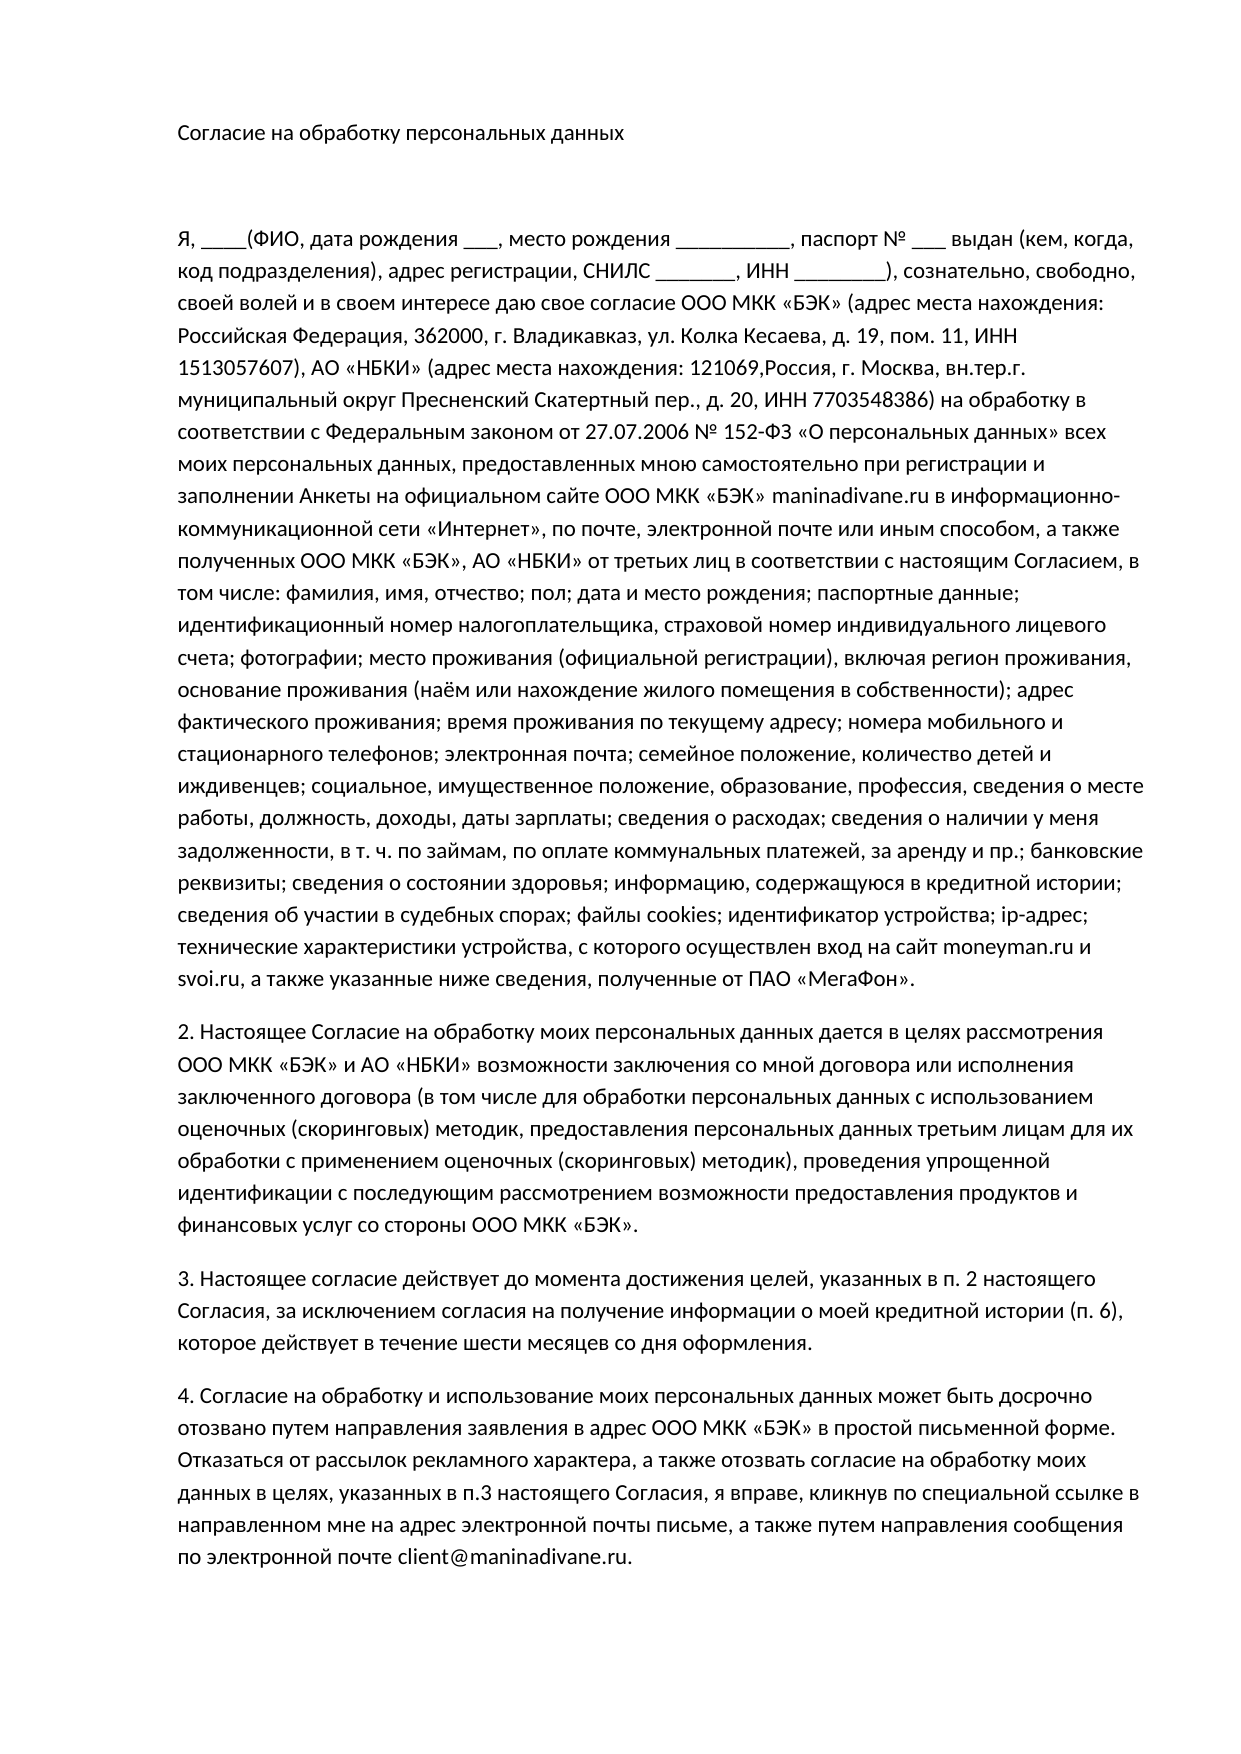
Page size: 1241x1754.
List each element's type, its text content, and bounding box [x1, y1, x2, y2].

text 2. Настоящее Согласие на обработку моих персональных данных дается в целях рассмотрения ООО МКК «БЭК» и АО «НБКИ» возможности заключения со мной договора или исполнения заключенного договора (в том числе для обработки персональных данных с использованием оценочных (скоринговых) методик, предоставления персональных данных третьим лицам для их обработки с применением оценочных (скоринговых) методик), проведения упрощенной идентификации с последующим рассмотрением возможности предоставления продуктов и финансовых услуг со стороны ООО МКК «БЭК». [177, 1017, 1152, 1239]
text Я, ____(ФИО, дата рождения ___, место рождения __________, паспорт № ___ выдан (кем, когда, код подразделения), адрес регистрации, СНИЛС _______, ИНН ________), сознательно, свободно, своей волей и в своем интересе даю свое согласие ООО МКК «БЭК» (адрес места нахождения: Российская Федерация, 362000, г. Владикавказ, ул. Колка Кесаева, д. 19, пом. 11, ИНН 1513057607), АО «НБКИ» (адрес места нахождения: 121069,Россия, г. Москва, вн.тер.г. муниципальный округ Пресненский Скатертный пер., д. 20, ИНН 7703548386) на обработку в соответствии с Федеральным законом от 27.07.2006 № 152-ФЗ «О персональных данных» всех моих персональных данных, предоставленных мною самостоятельно при регистрации и заполнении Анкеты на официальном сайте ООО МКК «БЭК» maninadivane.ru в информационно-коммуникационной сети «Интернет», по почте, электронной почте или иным способом, а также полученных ООО МКК «БЭК», АО «НБКИ» от третьих лиц в соответствии с настоящим Согласием, в том числе: фамилия, имя, отчество; пол; дата и место рождения; паспортные данные; идентификационный номер налогоплательщика, страховой номер индивидуального лицевого счета; фотографии; место проживания (официальной регистрации), включая регион проживания, основание проживания (наём или нахождение жилого помещения в собственности); адрес фактического проживания; время проживания по текущему адресу; номера мобильного и стационарного телефонов; электронная почта; семейное положение, количество детей и иждивенцев; социальное, имущественное положение, образование, профессия, сведения о месте работы, должность, доходы, даты зарплаты; сведения о расходах; сведения о наличии у меня задолженности, в т. ч. по займам, по оплате коммунальных платежей, за аренду и пр.; банковские реквизиты; сведения о состоянии здоровья; информацию, содержащуюся в кредитной истории; сведения об участии в судебных спорах; файлы cookies; идентификатор устройства; ip-адрес; технические характеристики устройства, с которого осуществлен вход на сайт moneyman.ru и svoi.ru, а также указанные ниже сведения, полученные от ПАО «МегаФон». [177, 224, 1152, 992]
text 3. Настоящее согласие действует до момента достижения целей, указанных в п. 2 настоящего Согласия, за исключением согласия на получение информации о моей кредитной истории (п. 6), которое действует в течение шести месяцев со дня оформления. [177, 1264, 1152, 1356]
text 4. Согласие на обработку и использование моих персональных данных может быть досрочно отозвано путем направления заявления в адрес ООО МКК «БЭК» в простой письменной форме. Отказаться от рассылок рекламного характера, а также отозвать согласие на обработку моих данных в целях, указанных в п.3 настоящего Согласия, я вправе, кликнув по специальной ссылке в направленном мне на адрес электронной почты письме, а также путем направления сообщения по электронной почте client@maninadivane.ru. [177, 1381, 1152, 1570]
text Согласие на обработку персональных данных [177, 118, 1152, 146]
